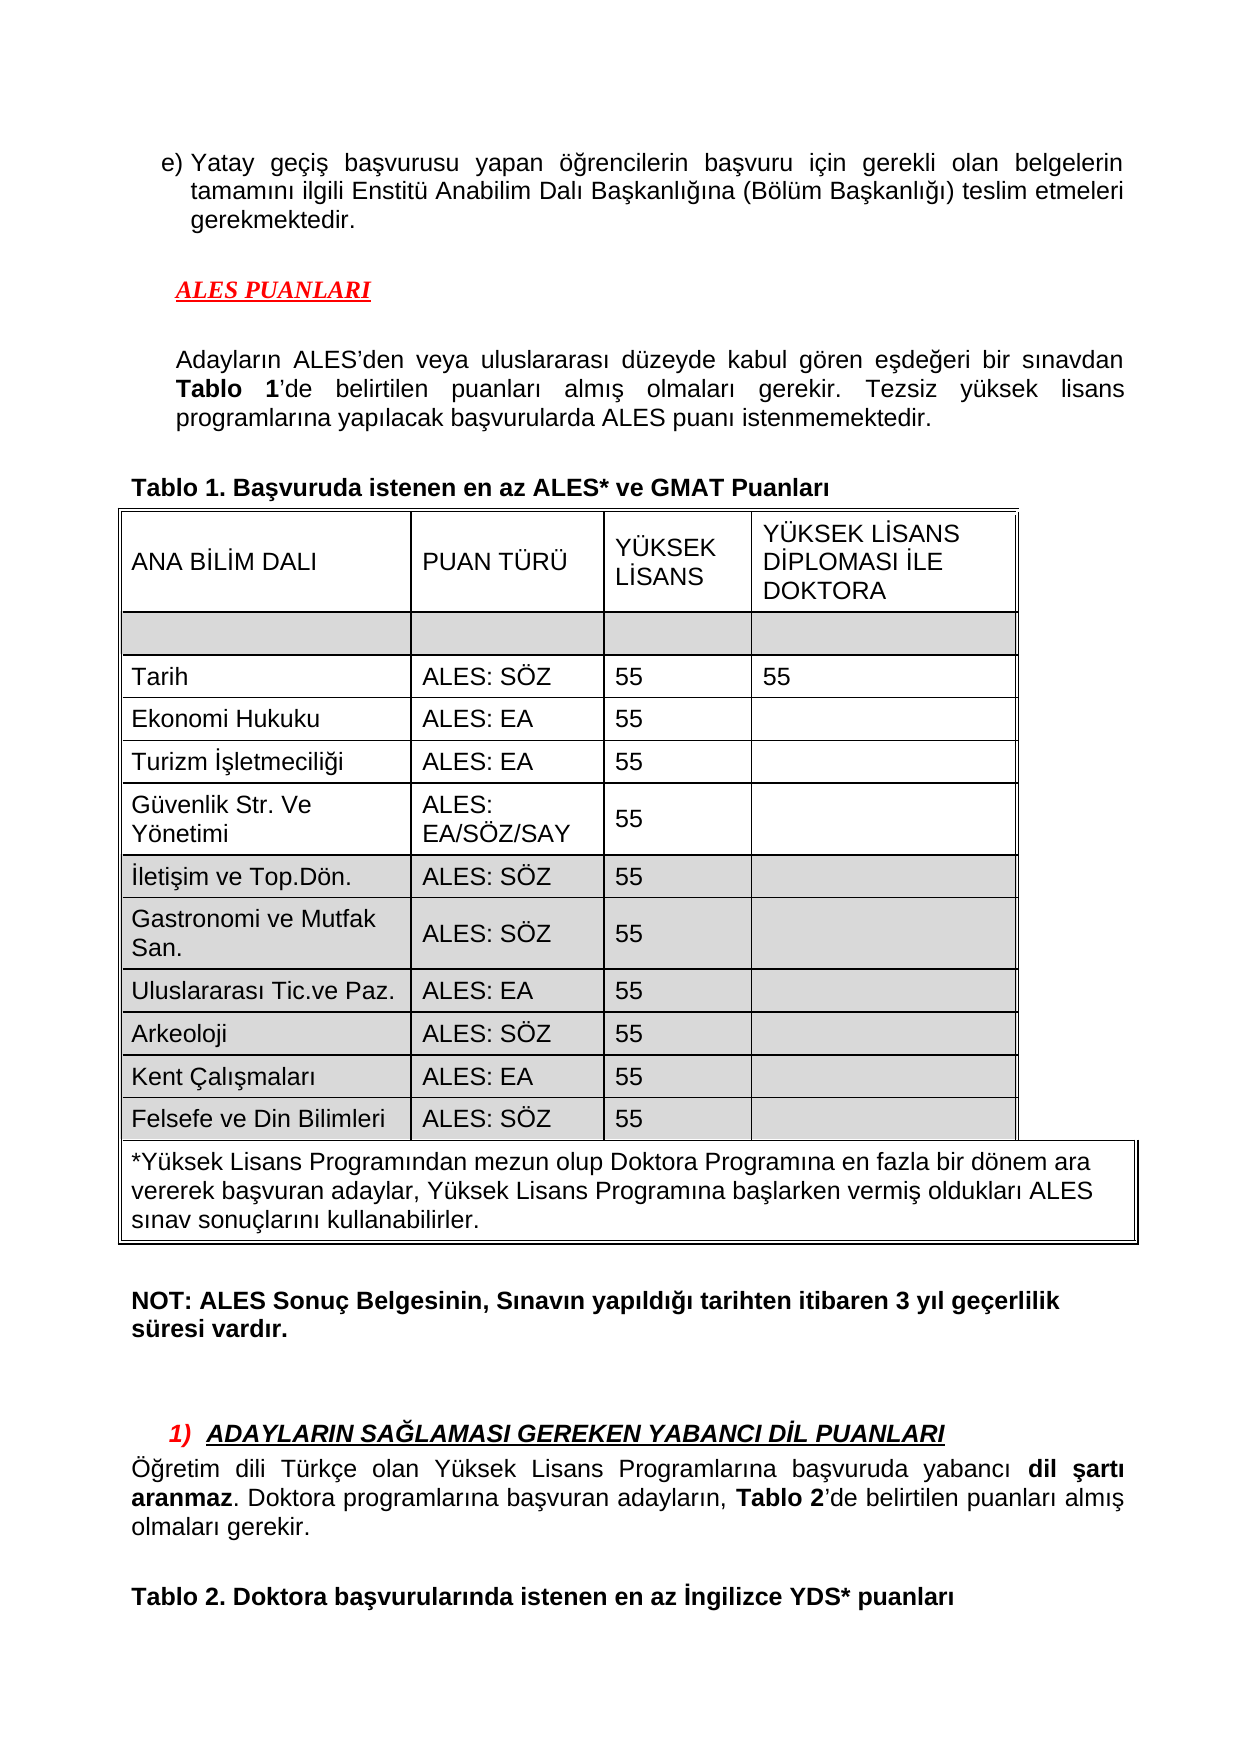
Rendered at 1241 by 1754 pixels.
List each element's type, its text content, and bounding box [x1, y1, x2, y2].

table_cell [752, 784, 1015, 854]
table_cell ALES: SÖZ [412, 1013, 603, 1054]
table_cell [752, 1056, 1015, 1097]
table_header Yüksek Lisans Diploması İle DOKTORA [751, 509, 1017, 611]
table_cell İletişim ve Top.Dön. [122, 855, 410, 897]
table_cell 55 [605, 970, 751, 1011]
table_cell [752, 898, 1015, 968]
table_cell ALES: SÖZ [412, 898, 603, 968]
table_cell ALES: EA [412, 970, 603, 1011]
table_cell Güvenlik Str. Ve Yönetimi [122, 783, 410, 854]
table_cell [752, 613, 1015, 654]
table_cell Gastronomi ve Mutfak San. [122, 898, 410, 968]
table_cell 55 [605, 741, 751, 782]
table_cell 55 [605, 698, 751, 739]
text Öğretim dili Türkçe olan Yüksek Lisans Programlarına başvuruda yabancı dil şartı aranmaz. Doktora programlarına başvuran adayların, Tablo 2’de belirtilen puanları almış olmaları gerekir. [131, 1454, 1125, 1541]
table_cell [752, 856, 1015, 897]
table_cell 55 [605, 656, 751, 697]
table_cell Felsefe ve Din Bilimleri [122, 1098, 410, 1139]
table_cell Arkeoloji [122, 1012, 410, 1054]
table_cell [752, 698, 1015, 739]
table_cell [605, 613, 751, 654]
text ALES PUANLARI [176, 275, 1125, 304]
table_cell 55 [605, 856, 751, 897]
table_cell ALES: EA [412, 1056, 603, 1097]
list ADAYLARIN SAĞLAMASI GEREKEN YABANCI DİL PUANLARI [169, 1419, 1125, 1448]
table_cell ALES: EA [412, 741, 603, 782]
table_cell Kent Çalışmaları [122, 1055, 410, 1097]
table_cell ALES: EA/SÖZ/SAY [412, 784, 603, 854]
table_cell [752, 970, 1015, 1011]
text NOT: ALES Sonuç Belgesinin, Sınavın yapıldığı tarihten itibaren 3 yıl geçerlilik süresi vardır. [131, 1286, 1125, 1343]
table_cell ALES: SÖZ [412, 656, 603, 697]
table_cell [752, 741, 1015, 782]
table_cell 55 [605, 784, 751, 854]
table_cell ALES: EA [412, 698, 603, 739]
table_cell 55 [605, 898, 751, 968]
table_cell [412, 613, 603, 654]
table_cell [752, 1098, 1015, 1139]
table_cell Uluslararası Tic.ve Paz. [122, 969, 410, 1011]
text Tablo 1. Başvuruda istenen en az ALES* ve GMAT Puanları [131, 473, 1125, 501]
list Yatay geçiş başvurusu yapan öğrencilerin başvuru için gerekli olan belgelerin tamamını ilgili Enstitü Anabilim Dalı Başkanlığına (Bölüm Başkanlığı) teslim etmeleri gerekmektedir. [161, 148, 1125, 234]
text Adayların ALES’den veya uluslararası düzeyde kabul gören eşdeğeri bir sınavdan Tablo 1’de belirtilen puanları almış olmaları gerekir. Tezsiz yüksek lisans programlarına yapılacak başvurularda ALES puanı istenmemektedir. [176, 345, 1125, 431]
text Tablo 2. Doktora başvurularında istenen en az İngilizce YDS* puanları [131, 1582, 1125, 1611]
table_cell 55 [605, 1098, 751, 1139]
table_cell 55 [605, 1013, 751, 1054]
table_cell Tarih [122, 655, 410, 697]
table_header Ana Bilim Dalı [122, 512, 410, 611]
table_cell ALES: SÖZ [412, 856, 603, 897]
table_cell Ekonomi Hukuku [122, 698, 410, 739]
table_cell *Yüksek Lisans Programından mezun olup Doktora Programına en fazla bir dönem ara vererek başvuran adaylar, Yüksek Lisans Programına başlarken vermiş oldukları ALES sınav sonuçlarını kullanabilirler. [122, 1141, 1134, 1240]
table_cell Turizm İşletmeciliği [122, 741, 410, 782]
table_cell 55 [605, 1056, 751, 1097]
table_cell ALES: SÖZ [412, 1098, 603, 1139]
table_cell 55 [752, 656, 1015, 697]
table_header Yüksek Lisans [605, 512, 751, 611]
table_cell [752, 1013, 1015, 1054]
table_header Puan Türü [412, 512, 603, 611]
table_cell [122, 612, 410, 654]
